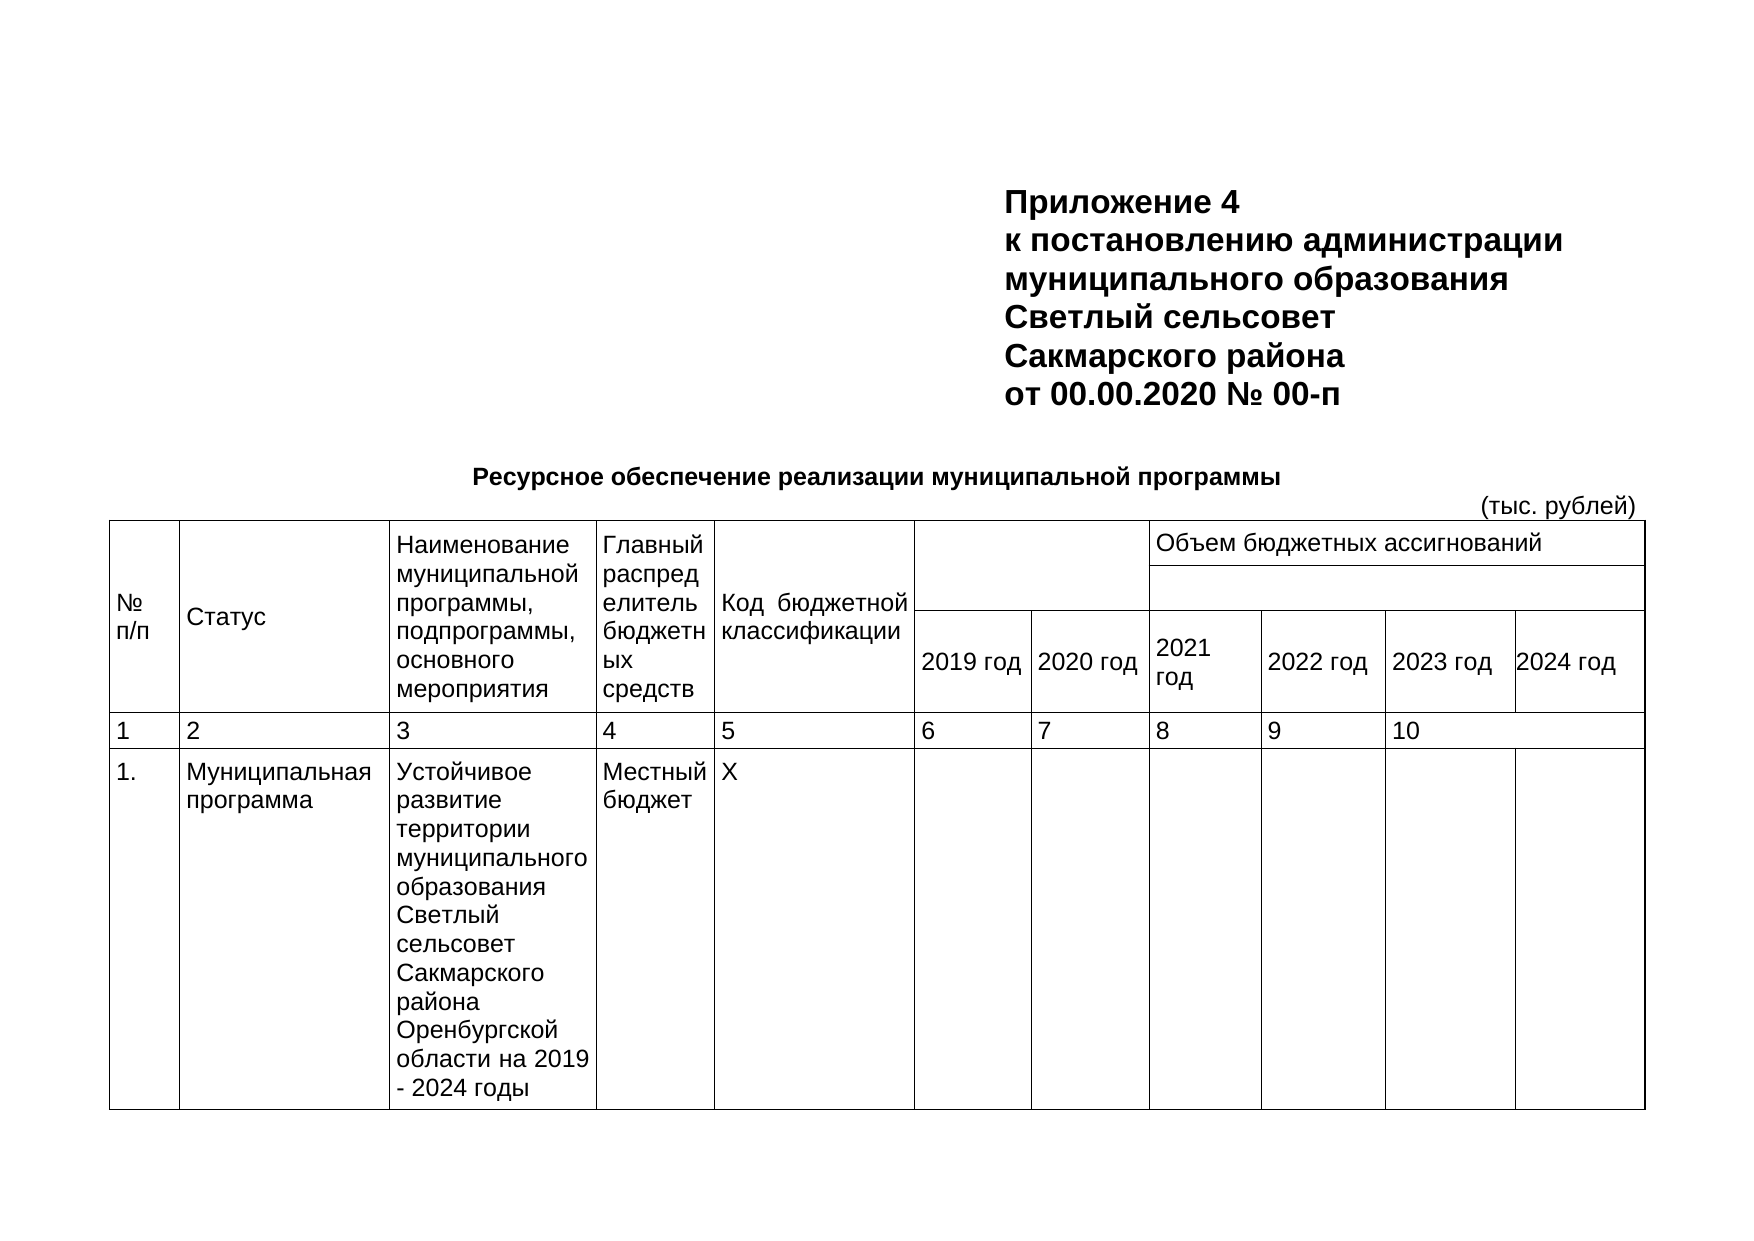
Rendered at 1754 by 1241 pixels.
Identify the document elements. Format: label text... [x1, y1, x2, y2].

table_cell 8 [1150, 713, 1261, 748]
table_cell Устойчивое развитие территории муниципального образования Светлый сельсовет Сакмарского района Оренбургской области на 2019 - 2024 годы [390, 749, 596, 1109]
table_cell 2019 год [915, 611, 1031, 712]
table_cell [1262, 749, 1385, 1109]
table_cell 10 [1386, 713, 1644, 748]
table_cell [1386, 749, 1515, 1109]
table_cell 5 [715, 713, 914, 748]
table_cell Муниципальная программа [180, 749, 389, 1109]
table_cell [915, 749, 1031, 1109]
table_header № п/п [110, 521, 179, 712]
table_header Статус [180, 521, 389, 712]
table_cell [1032, 749, 1149, 1109]
text (тыс. рублей) [118, 491, 1636, 519]
table_cell Х [715, 749, 914, 1109]
table_cell 1 [110, 713, 179, 748]
table_cell 9 [1262, 713, 1385, 748]
table_cell [1150, 566, 1644, 610]
table_cell 4 [597, 713, 714, 748]
table_header [915, 521, 1149, 610]
text к постановлению администрации [1004, 220, 1636, 259]
table_cell 2023 год [1386, 611, 1515, 712]
table_header Объем бюджетных ассигнований [1150, 521, 1644, 565]
text Приложение 4 [1004, 182, 1636, 220]
table_cell [1150, 749, 1261, 1109]
table_cell 1. [110, 749, 179, 1109]
table_cell [1516, 749, 1644, 1109]
table_cell 2022 год [1262, 611, 1385, 712]
table_cell 7 [1032, 713, 1149, 748]
table_cell 2020 год [1032, 611, 1149, 712]
table_cell 2 [180, 713, 389, 748]
table_cell 6 [915, 713, 1031, 748]
text Светлый сельсовет [1004, 297, 1636, 336]
table_cell 3 [390, 713, 596, 748]
text от 00.00.2020 № 00-п [1004, 374, 1636, 412]
table_header Код бюджетной классификации [715, 521, 914, 712]
table_cell 2024 год [1516, 611, 1644, 712]
table_cell Местный бюджет [597, 749, 714, 1109]
table_header Наименование муниципальной программы, подпрограммы, основного мероприятия [390, 521, 596, 712]
table_cell 2021 год [1150, 611, 1261, 712]
text муниципального образования [1004, 259, 1636, 297]
table_header Главный распределитель бюджетных средств [597, 521, 714, 712]
text Сакмарского района [1004, 336, 1636, 374]
text Ресурсное обеспечение реализации муниципальной программы [118, 462, 1636, 491]
